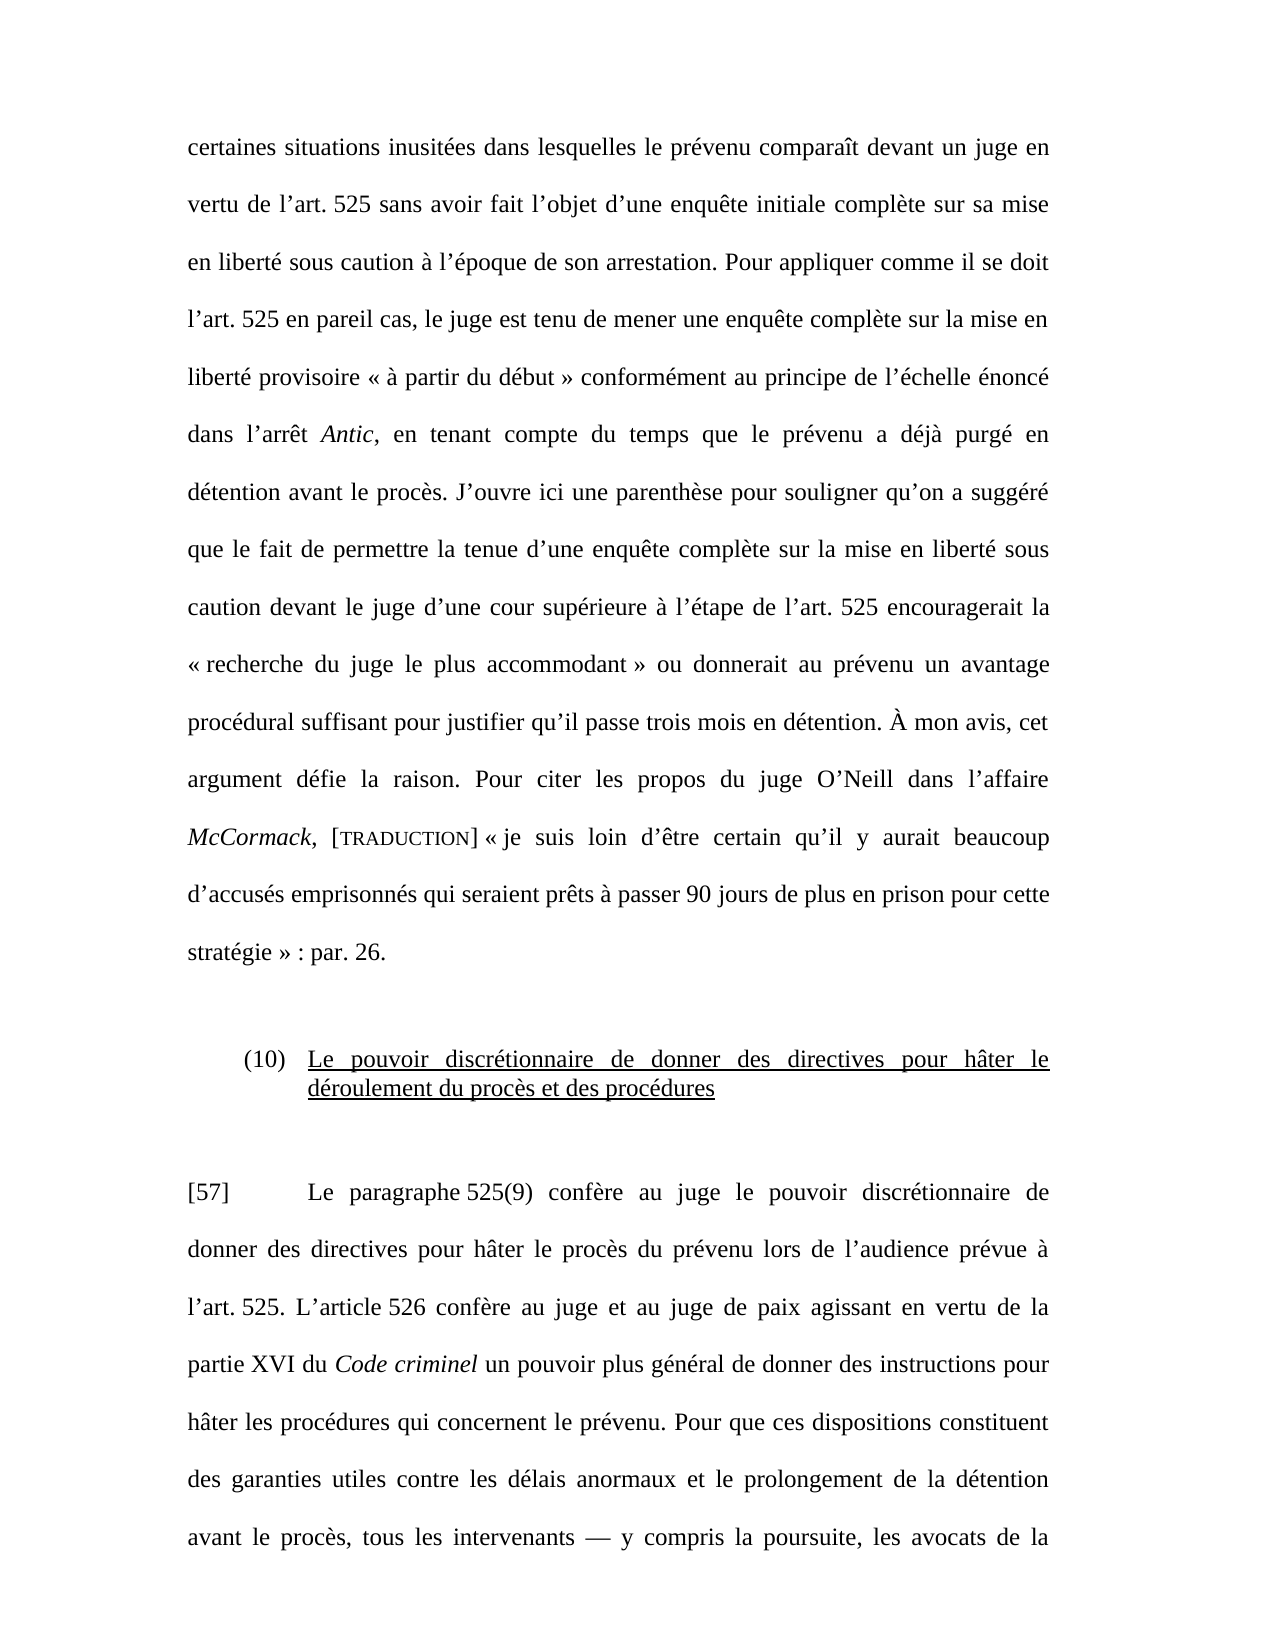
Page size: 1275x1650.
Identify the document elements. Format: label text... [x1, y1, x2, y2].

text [187, 132, 1050, 966]
title (10) Le pouvoir discrétionnaire de donner des directives pour hâter le déroulement du procès et des procédures [244, 1044, 1050, 1102]
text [187, 1177, 1050, 1551]
